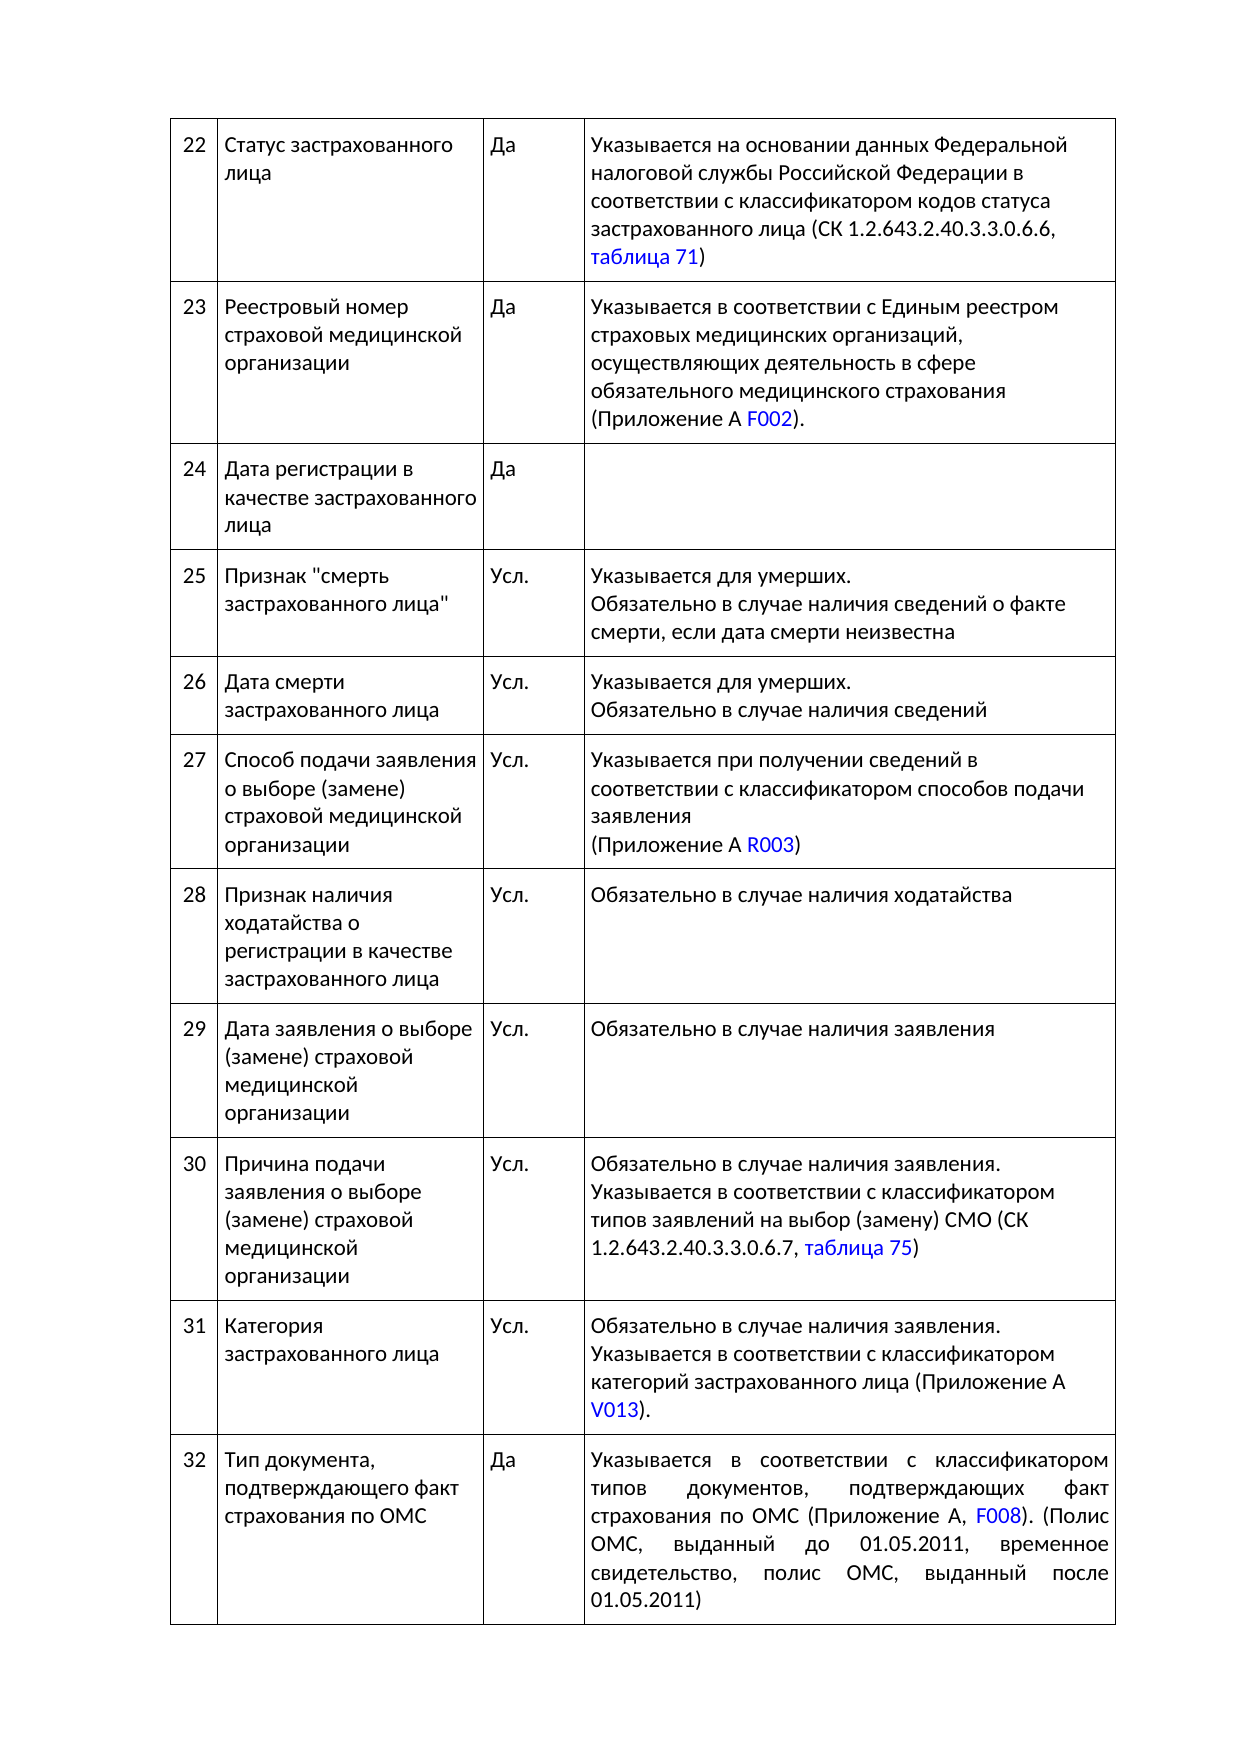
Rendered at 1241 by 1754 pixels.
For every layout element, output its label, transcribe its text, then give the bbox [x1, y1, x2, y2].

table_cell Усл. [484, 1301, 584, 1434]
table_cell Обязательно в случае наличия заявления [585, 1004, 1115, 1137]
table_cell Причина подачи заявления о выборе (замене) страховой медицинской организации [218, 1138, 483, 1299]
table_cell Да [484, 1435, 584, 1624]
table_cell 32 [171, 1435, 217, 1624]
table_cell Дата заявления о выборе (замене) страховой медицинской организации [218, 1004, 483, 1137]
table_cell Тип документа, подтверждающего факт страхования по ОМС [218, 1435, 483, 1624]
table_cell 31 [171, 1301, 217, 1434]
table_cell 24 [171, 444, 217, 549]
table_cell 27 [171, 735, 217, 868]
table_cell Усл. [484, 1138, 584, 1299]
table_cell Указывается для умерших. Обязательно в случае наличия сведений [585, 657, 1115, 734]
table_cell Указывается для умерших. Обязательно в случае наличия сведений о факте смерти, если дата смерти неизвестна [585, 550, 1115, 656]
table_cell Реестровый номер страховой медицинской организации [218, 282, 483, 443]
table_cell Указывается в соответствии с классификатором типов документов, подтверждающих факт страхования по ОМС (Приложение А, F008). (Полис ОМС, выданный до 01.05.2011, временное свидетельство, полис ОМС, выданный после 01.05.2011) [585, 1435, 1115, 1624]
table_cell 22 [171, 119, 217, 281]
table_cell Обязательно в случае наличия заявления. Указывается в соответствии с классификатором категорий застрахованного лица (Приложение А V013). [585, 1301, 1115, 1434]
table_cell 28 [171, 869, 217, 1003]
table_cell Дата смерти застрахованного лица [218, 657, 483, 734]
table_cell Указывается на основании данных Федеральной налоговой службы Российской Федерации в соответствии с классификатором кодов статуса застрахованного лица (СК 1.2.643.2.40.3.3.0.6.6, таблица 71) [585, 119, 1115, 281]
table_cell Признак "смерть застрахованного лица" [218, 550, 483, 656]
table_cell Указывается при получении сведений в соответствии с классификатором способов подачи заявления (Приложение А R003) [585, 735, 1115, 868]
table_cell Усл. [484, 735, 584, 868]
table_cell Усл. [484, 550, 584, 656]
table_cell 26 [171, 657, 217, 734]
table_cell Усл. [484, 1004, 584, 1137]
table_cell Категория застрахованного лица [218, 1301, 483, 1434]
table_cell [585, 444, 1115, 549]
table_cell 25 [171, 550, 217, 656]
table_cell Да [484, 119, 584, 281]
table_cell Дата регистрации в качестве застрахованного лица [218, 444, 483, 549]
table_cell Способ подачи заявления о выборе (замене) страховой медицинской организации [218, 735, 483, 868]
table_cell 23 [171, 282, 217, 443]
table_cell Обязательно в случае наличия ходатайства [585, 869, 1115, 1003]
table_cell Признак наличия ходатайства о регистрации в качестве застрахованного лица [218, 869, 483, 1003]
table_cell Обязательно в случае наличия заявления. Указывается в соответствии с классификатором типов заявлений на выбор (замену) СМО (СК 1.2.643.2.40.3.3.0.6.7, таблица 75) [585, 1138, 1115, 1299]
table_cell 30 [171, 1138, 217, 1299]
table_cell Усл. [484, 869, 584, 1003]
table_cell Указывается в соответствии с Единым реестром страховых медицинских организаций, осуществляющих деятельность в сфере обязательного медицинского страхования (Приложение А F002). [585, 282, 1115, 443]
table_cell Да [484, 444, 584, 549]
table_cell Да [484, 282, 584, 443]
table_cell Статус застрахованного лица [218, 119, 483, 281]
table_cell 29 [171, 1004, 217, 1137]
table_cell Усл. [484, 657, 584, 734]
